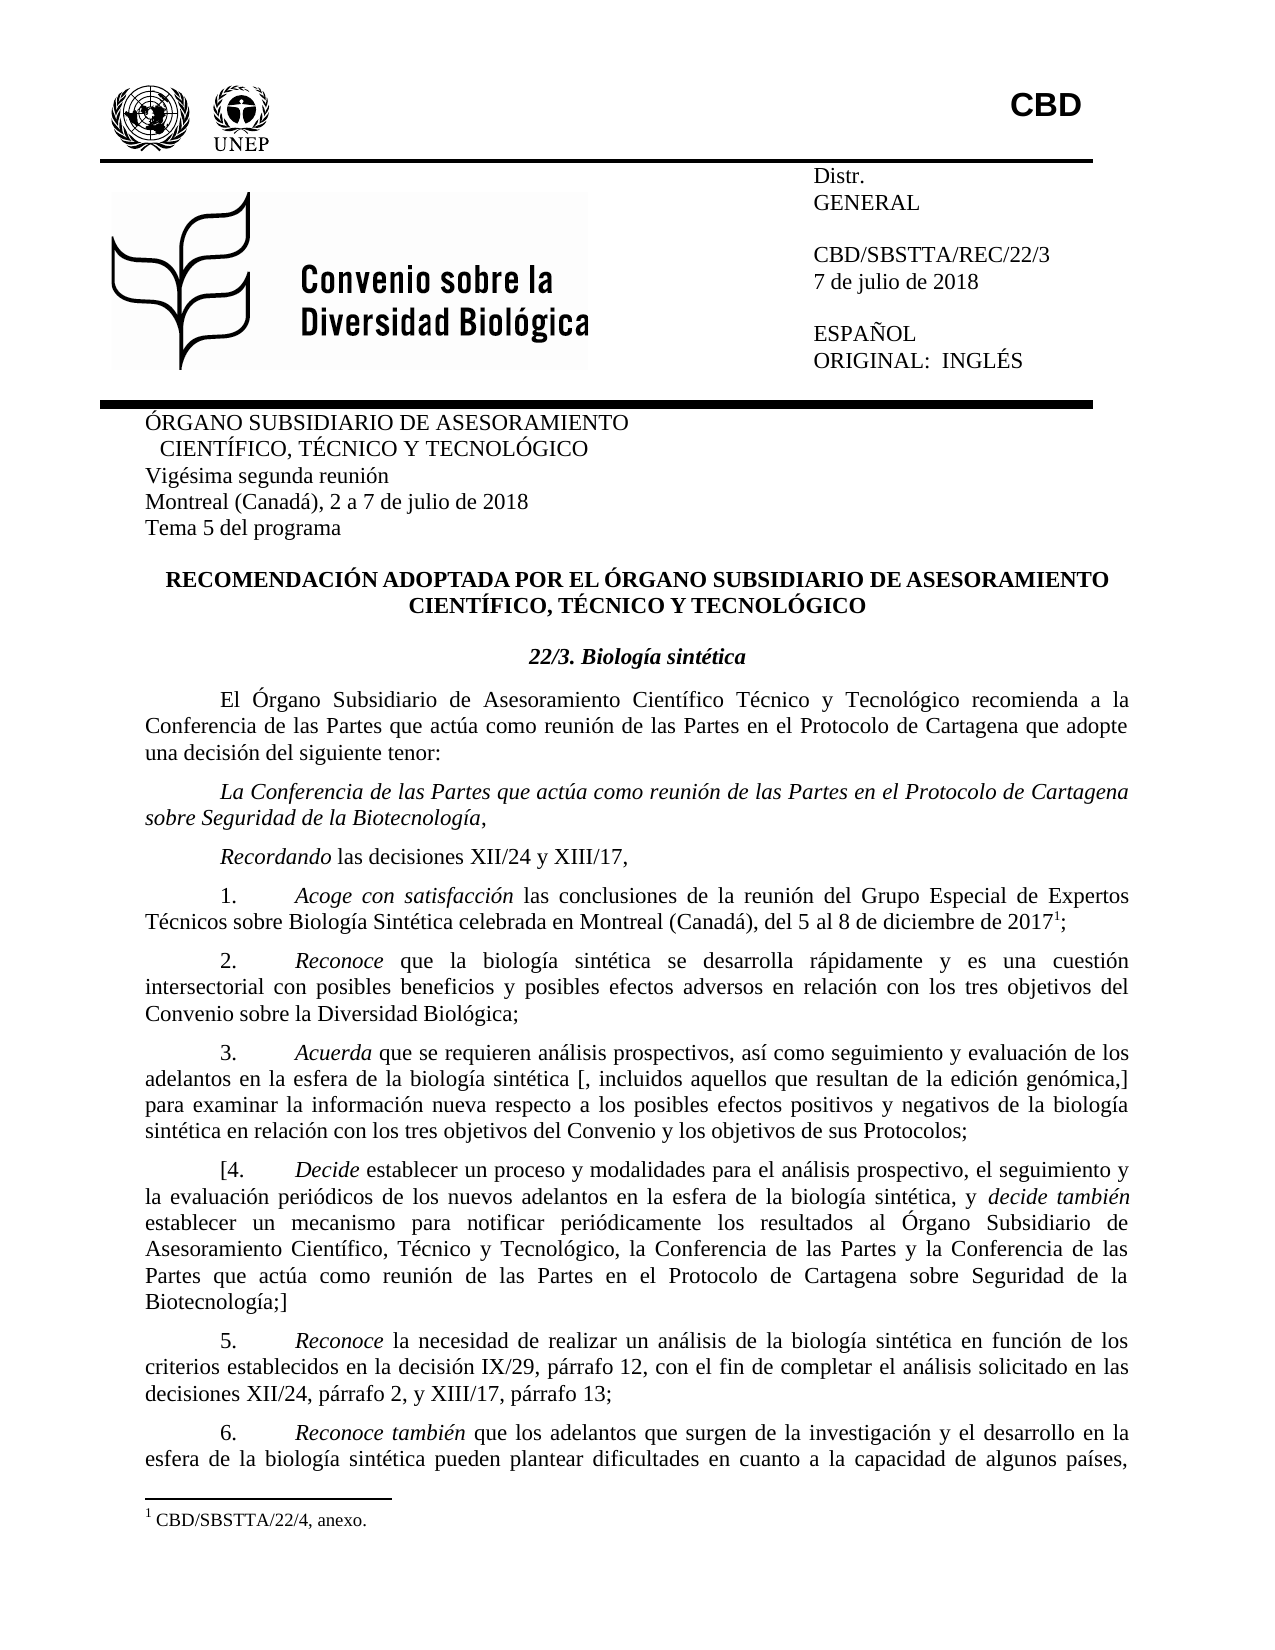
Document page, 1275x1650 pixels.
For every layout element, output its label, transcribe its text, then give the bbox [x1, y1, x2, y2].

table_cell [100, 163, 598, 399]
text Tema 5 del programa [145, 514, 1130, 541]
text La Conferencia de las Partes que actúa como reunión de las Partes en el Protocolo de Cartagena sobre Seguridad de la Biotecnología, [145, 778, 1130, 830]
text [145, 1419, 1130, 1471]
picture [111, 192, 589, 370]
text El Órgano Subsidiario de Asesoramiento Científico Técnico y Tecnológico recomienda a la Conferencia de las Partes que actúa como reunión de las Partes en el Protocolo de Cartagena que adopte una decisión del siguiente tenor: [145, 686, 1130, 765]
text 5. Reconoce la necesidad de realizar un análisis de la biología sintética en función de los criterios establecidos en la decisión IX/29, párrafo 12, con el fin de completar el análisis solicitado en las decisiones XII/24, párrafo 2, y XIII/17, párrafo 13; [145, 1327, 1130, 1406]
text Montreal (Canadá), 2 a 7 de julio de 2018 [145, 488, 1130, 514]
text [4. Decide establecer un proceso y modalidades para el análisis prospectivo, el seguimiento y la evaluación periódicos de los nuevos adelantos en la esfera de la biología sintética, y decide también establecer un mecanismo para notificar periódicamente los resultados al Órgano Subsidiario de Asesoramiento Científico, Técnico y Tecnológico, la Conferencia de las Partes y la Conferencia de las Partes que actúa como reunión de las Partes en el Protocolo de Cartagena sobre Seguridad de la Biotecnología;] [145, 1156, 1130, 1314]
table_header [202, 85, 598, 159]
text 1. Acoge con satisfacción las conclusiones de la reunión del Grupo Especial de Expertos Técnicos sobre Biología Sintética celebrada en Montreal (Canadá), del 5 al 8 de diciembre de 2017; [145, 882, 1130, 934]
text 2. Reconoce que la biología sintética se desarrolla rápidamente y es una cuestión intersectorial con posibles beneficios y posibles efectos adversos en relación con los tres objetivos del Convenio sobre la Diversidad Biológica; [145, 947, 1130, 1026]
text RECOMENDACIÓN ADOPTADA POR EL ÓRGANO SUBSIDIARIO DE ASESORAMIENTO CIENTÍFICO, TÉCNICO Y TECNOLÓGICO [145, 566, 1130, 618]
text Vigésima segunda reunión [145, 462, 1130, 488]
table_header CBD [598, 85, 1093, 159]
text ÓRGANO SUBSIDIARIO DE ASESORAMIENTO CIENTÍFICO, TÉCNICO Y TECNOLÓGICO [145, 409, 647, 462]
text Recordando las decisiones XII/24 y XIII/17, [145, 843, 1130, 869]
text 3. Acuerda que se requieren análisis prospectivos, así como seguimiento y evaluación de los adelantos en la esfera de la biología sintética [, incluidos aquellos que resultan de la edición genómica,] para examinar la información nueva respecto a los posibles efectos positivos y negativos de la biología sintética en relación con los tres objetivos del Convenio y los objetivos de sus Protocolos; [145, 1038, 1130, 1144]
table_header [100, 85, 202, 159]
table_cell Distr. ESPAÑOL ORIGINAL: INGLÉS [598, 163, 1093, 399]
